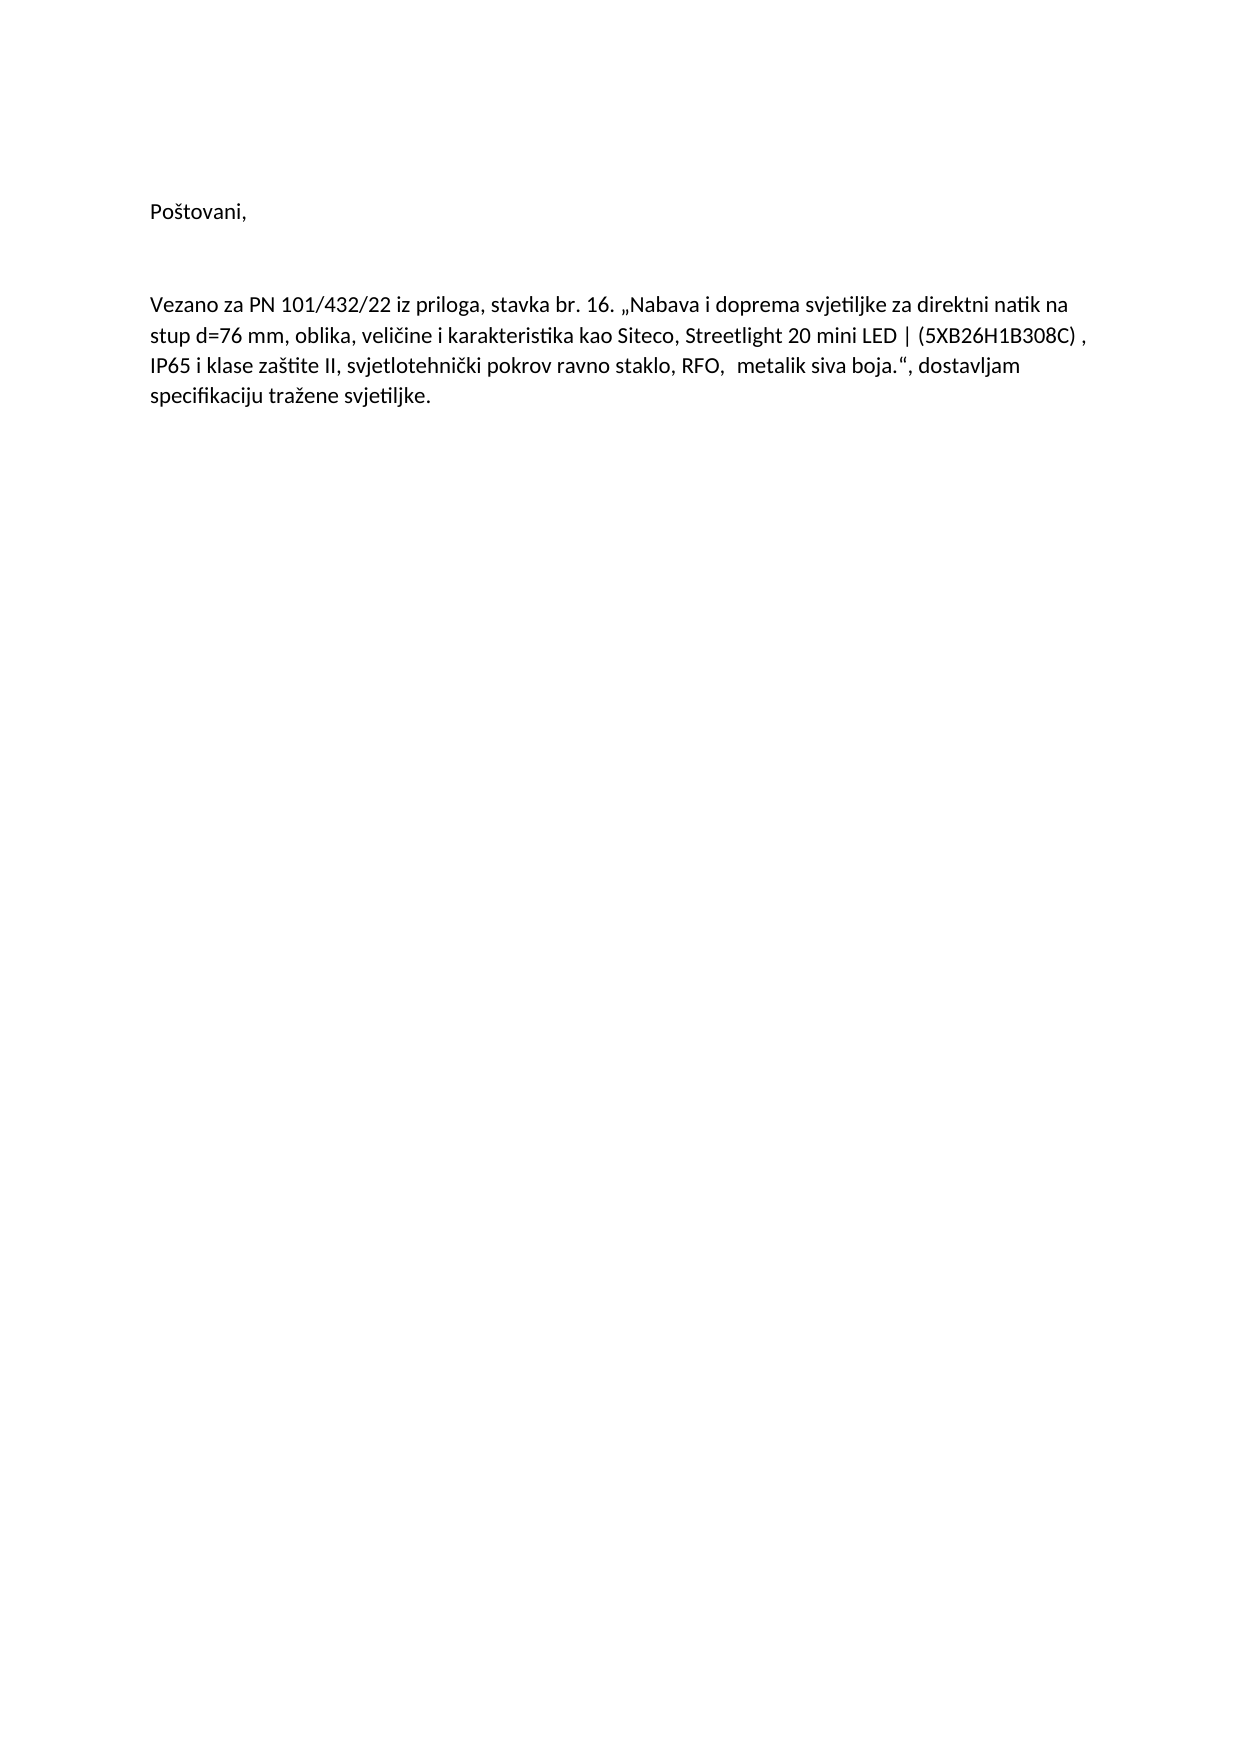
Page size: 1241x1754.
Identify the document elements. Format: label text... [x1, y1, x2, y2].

text Vezano za PN 101/432/22 iz priloga, stavka br. 16. „Nabava i doprema svjetiljke za direktni natik na stup d=76 mm, oblika, veličine i karakteristika kao Siteco, Streetlight 20 mini LED | (5XB26H1B308C) , IP65 i klase zaštite II, svjetlotehnički pokrov ravno staklo, RFO, metalik siva boja.“, dostavljam specifikaciju tražene svjetiljke. [150, 291, 1090, 409]
text Poštovani, [150, 197, 1090, 225]
